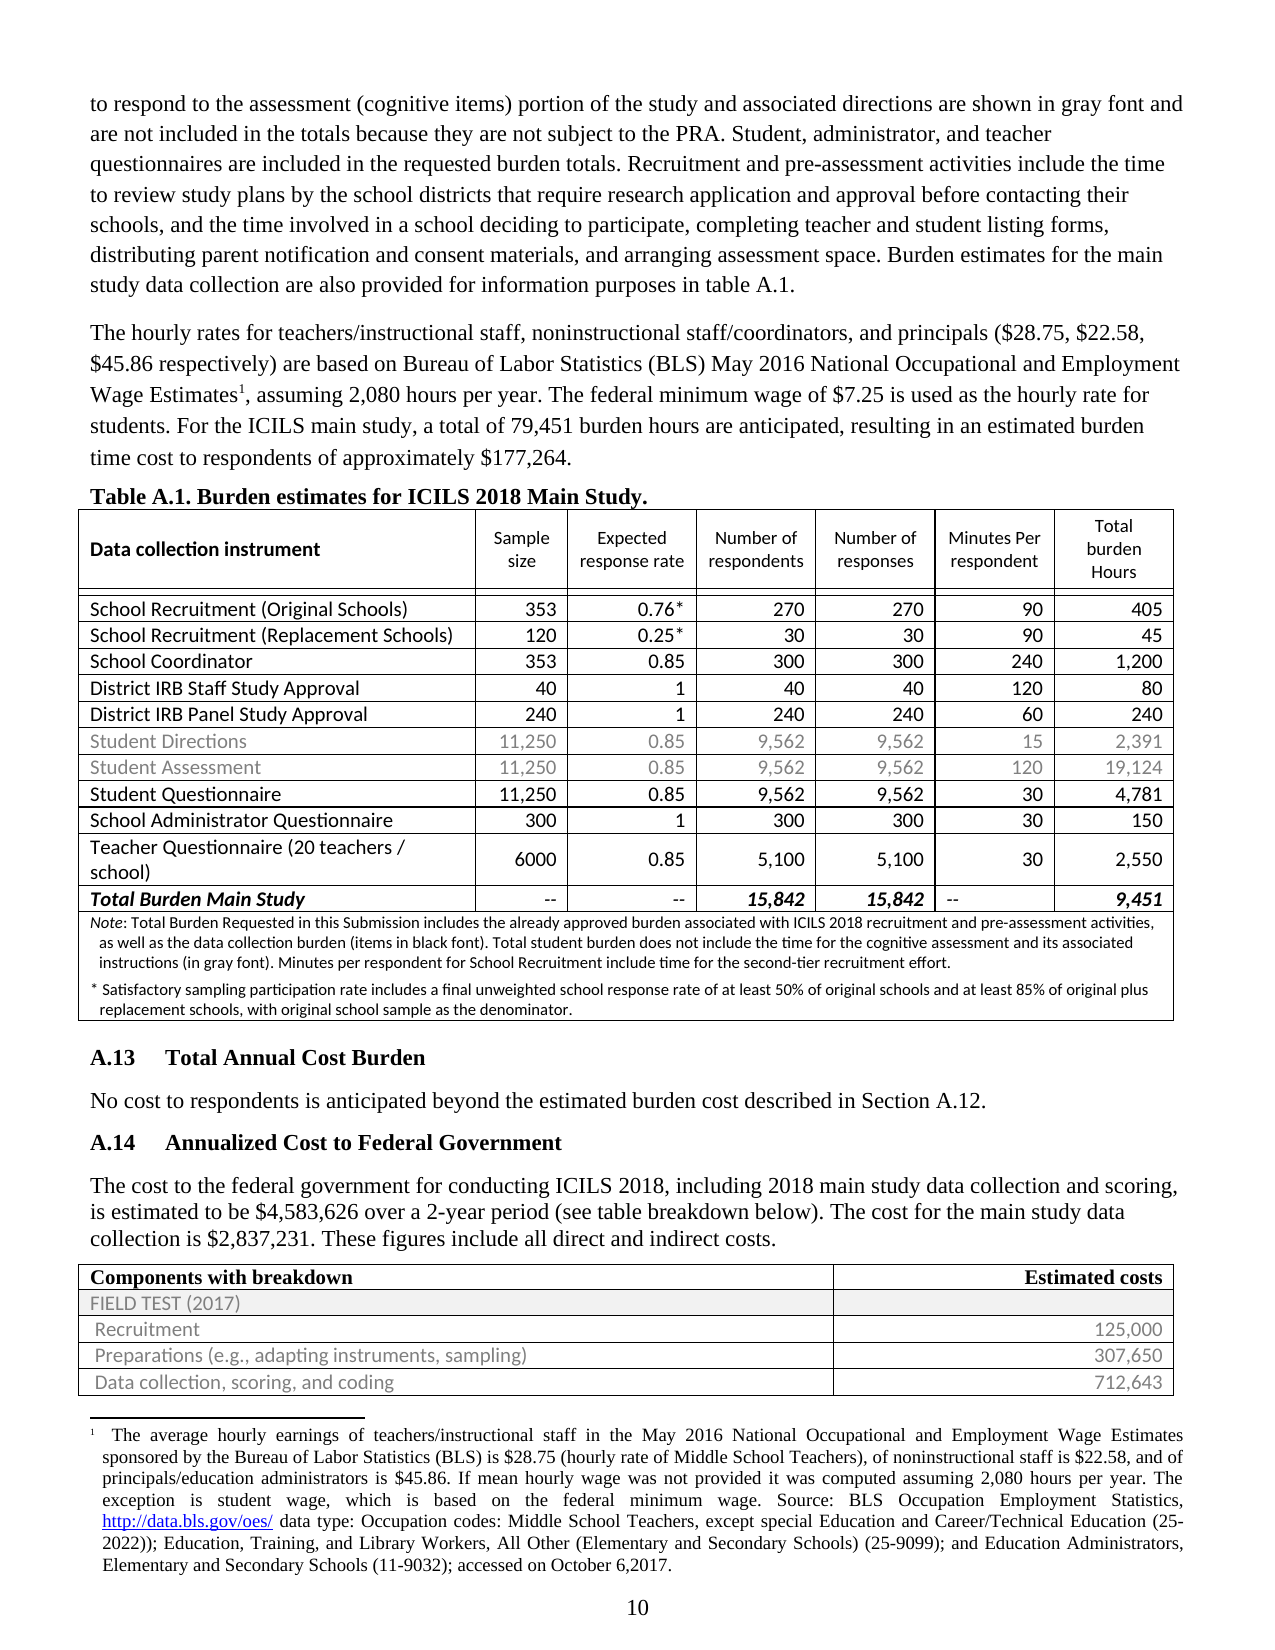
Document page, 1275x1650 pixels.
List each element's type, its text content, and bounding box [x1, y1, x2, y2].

table_cell 60 [936, 702, 1054, 727]
table_cell 19,124 [1055, 755, 1173, 780]
table_header Number of responses [816, 510, 934, 587]
table_cell 15 [936, 728, 1054, 753]
text The hourly rates for teachers/instructional staff, noninstructional staff/coordinators, and principals ($28.75, $22.58, $45.86 respectively) are based on Bureau of Labor Statistics (BLS) May 2016 National Occupational and Employment Wage Estimates, assuming 2,080 hours per year. The federal minimum wage of $7.25 is used as the hourly rate for students. For the ICILS main study, a total of 79,451 burden hours are anticipated, resulting in an estimated burden time cost to respondents of approximately $177,264. [90, 314, 1185, 470]
table_cell 15,842 [697, 886, 815, 911]
table_cell 300 [816, 649, 934, 674]
table_cell [79, 589, 475, 595]
table_cell 2,550 [1055, 834, 1173, 885]
table_cell 9,562 [697, 781, 815, 806]
table_cell 120 [476, 622, 567, 648]
table_cell 307,650 [834, 1343, 1173, 1368]
table_cell 0.85 [568, 781, 696, 806]
table_cell [834, 1290, 1173, 1315]
table_cell 240 [816, 702, 934, 727]
table_cell Data collection, scoring, and coding [79, 1369, 833, 1394]
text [90, 90, 1185, 298]
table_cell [79, 1343, 833, 1368]
table_cell District IRB Staff Study Approval [79, 675, 475, 701]
table_cell 80 [1055, 675, 1173, 701]
table_cell 6000 [476, 834, 567, 885]
table_cell 120 [936, 755, 1054, 780]
table_header Estimated costs [834, 1265, 1173, 1289]
table_cell 90 [936, 596, 1054, 621]
subtitle A.14 Annualized Cost to Federal Government [90, 1129, 1185, 1156]
table_header Data collection instrument [79, 510, 475, 587]
table_cell 300 [697, 808, 815, 833]
table_cell Student Assessment [79, 755, 475, 780]
table_cell -- [476, 886, 567, 911]
table_cell School Coordinator [79, 649, 475, 674]
table_cell 40 [697, 675, 815, 701]
table_cell 40 [476, 675, 567, 701]
table_cell Note: Total Burden Requested in this Submission includes the already approved burden associated with ICILS 2018 recruitment and pre-assessment activities, as well as the data collection burden (items in black font). Total student burden does not include the time for the cognitive assessment and its associated instructions (in gray font). Minutes per respondent for School Recruitment include time for the second-tier recruitment effort. * Satisfactory sampling participation rate includes a final unweighted school response rate of at least 50% of original schools and at least 85% of original plus replacement schools, with original school sample as the denominator. [79, 912, 1173, 1020]
table_cell 11,250 [476, 755, 567, 780]
table_cell 0.76* [568, 596, 696, 621]
table_cell 405 [1055, 596, 1173, 621]
table_cell 1 [568, 808, 696, 833]
table_header Sample size [476, 510, 567, 587]
table_cell [1055, 589, 1173, 595]
table_cell Total Burden Main Study [79, 886, 475, 911]
table_cell District IRB Panel Study Approval [79, 702, 475, 727]
table_cell 150 [1055, 808, 1173, 833]
table_cell 240 [936, 649, 1054, 674]
table_cell 300 [816, 808, 934, 833]
text No cost to respondents is anticipated beyond the estimated burden cost described in Section A.12. [90, 1087, 1185, 1113]
table_cell [568, 589, 696, 595]
table_cell 15,842 [816, 886, 934, 911]
table_cell 240 [476, 702, 567, 727]
table_cell 1,200 [1055, 649, 1173, 674]
table_cell [816, 589, 934, 595]
table_cell 712,643 [834, 1369, 1173, 1394]
table_cell 0.85 [568, 649, 696, 674]
table_header Number of respondents [697, 510, 815, 587]
table_cell 4,781 [1055, 781, 1173, 806]
table_cell 9,562 [816, 755, 934, 780]
table_cell 9,562 [697, 728, 815, 753]
table_cell 270 [697, 596, 815, 621]
table_cell 1 [568, 675, 696, 701]
table_cell 30 [697, 622, 815, 648]
table_cell [476, 589, 567, 595]
table_cell 5,100 [816, 834, 934, 885]
table_cell 0.85 [568, 755, 696, 780]
table_cell FIELD TEST (2017) [79, 1290, 833, 1315]
table_cell 353 [476, 649, 567, 674]
table_cell 0.25* [568, 622, 696, 648]
table_cell 353 [476, 596, 567, 621]
table_cell 120 [936, 675, 1054, 701]
table_header Minutes Per respondent [936, 510, 1054, 587]
table_cell -- [936, 886, 1054, 911]
table_cell 300 [476, 808, 567, 833]
table_cell 40 [816, 675, 934, 701]
table_cell 125,000 [834, 1316, 1173, 1342]
table_cell 30 [936, 808, 1054, 833]
table_cell 11,250 [476, 781, 567, 806]
table_cell -- [568, 886, 696, 911]
table_cell 45 [1055, 622, 1173, 648]
table_cell 270 [816, 596, 934, 621]
text The cost to the federal government for conducting ICILS 2018, including 2018 main study data collection and scoring, is estimated to be $4,583,626 over a 2-year period (see table breakdown below). The cost for the main study data collection is $2,837,231. These figures include all direct and indirect costs. [90, 1172, 1185, 1251]
table_cell 240 [697, 702, 815, 727]
table_cell 1 [568, 702, 696, 727]
table_cell 30 [936, 781, 1054, 806]
table_cell 30 [816, 622, 934, 648]
table_cell 0.85 [568, 728, 696, 753]
table_cell 2,391 [1055, 728, 1173, 753]
table_cell 90 [936, 622, 1054, 648]
table_cell 5,100 [697, 834, 815, 885]
table_cell 300 [697, 649, 815, 674]
subtitle A.13 Total Annual Cost Burden [90, 1044, 1185, 1070]
table_cell 240 [1055, 702, 1173, 727]
table_cell 9,451 [1055, 886, 1173, 911]
table_cell 9,562 [816, 781, 934, 806]
table_header Components with breakdown [79, 1265, 833, 1289]
table_cell School Administrator Questionnaire [79, 808, 475, 833]
table_cell Teacher Questionnaire (20 teachers / school) [79, 834, 475, 885]
table_cell 0.85 [568, 834, 696, 885]
table_cell [936, 589, 1054, 595]
text Table A.1. Burden estimates for ICILS 2018 Main Study. [90, 483, 1185, 509]
table_cell 11,250 [476, 728, 567, 753]
table_cell 30 [936, 834, 1054, 885]
table_header Expected response rate [568, 510, 696, 587]
table_cell Student Directions [79, 728, 475, 753]
table_cell School Recruitment (Original Schools) [79, 596, 475, 621]
table_cell [697, 589, 815, 595]
table_header Total burden Hours [1055, 510, 1173, 587]
table_cell 9,562 [697, 755, 815, 780]
table_cell Recruitment [79, 1316, 833, 1342]
table_cell 9,562 [816, 728, 934, 753]
table_cell Student Questionnaire [79, 781, 475, 806]
table_cell School Recruitment (Replacement Schools) [79, 622, 475, 648]
